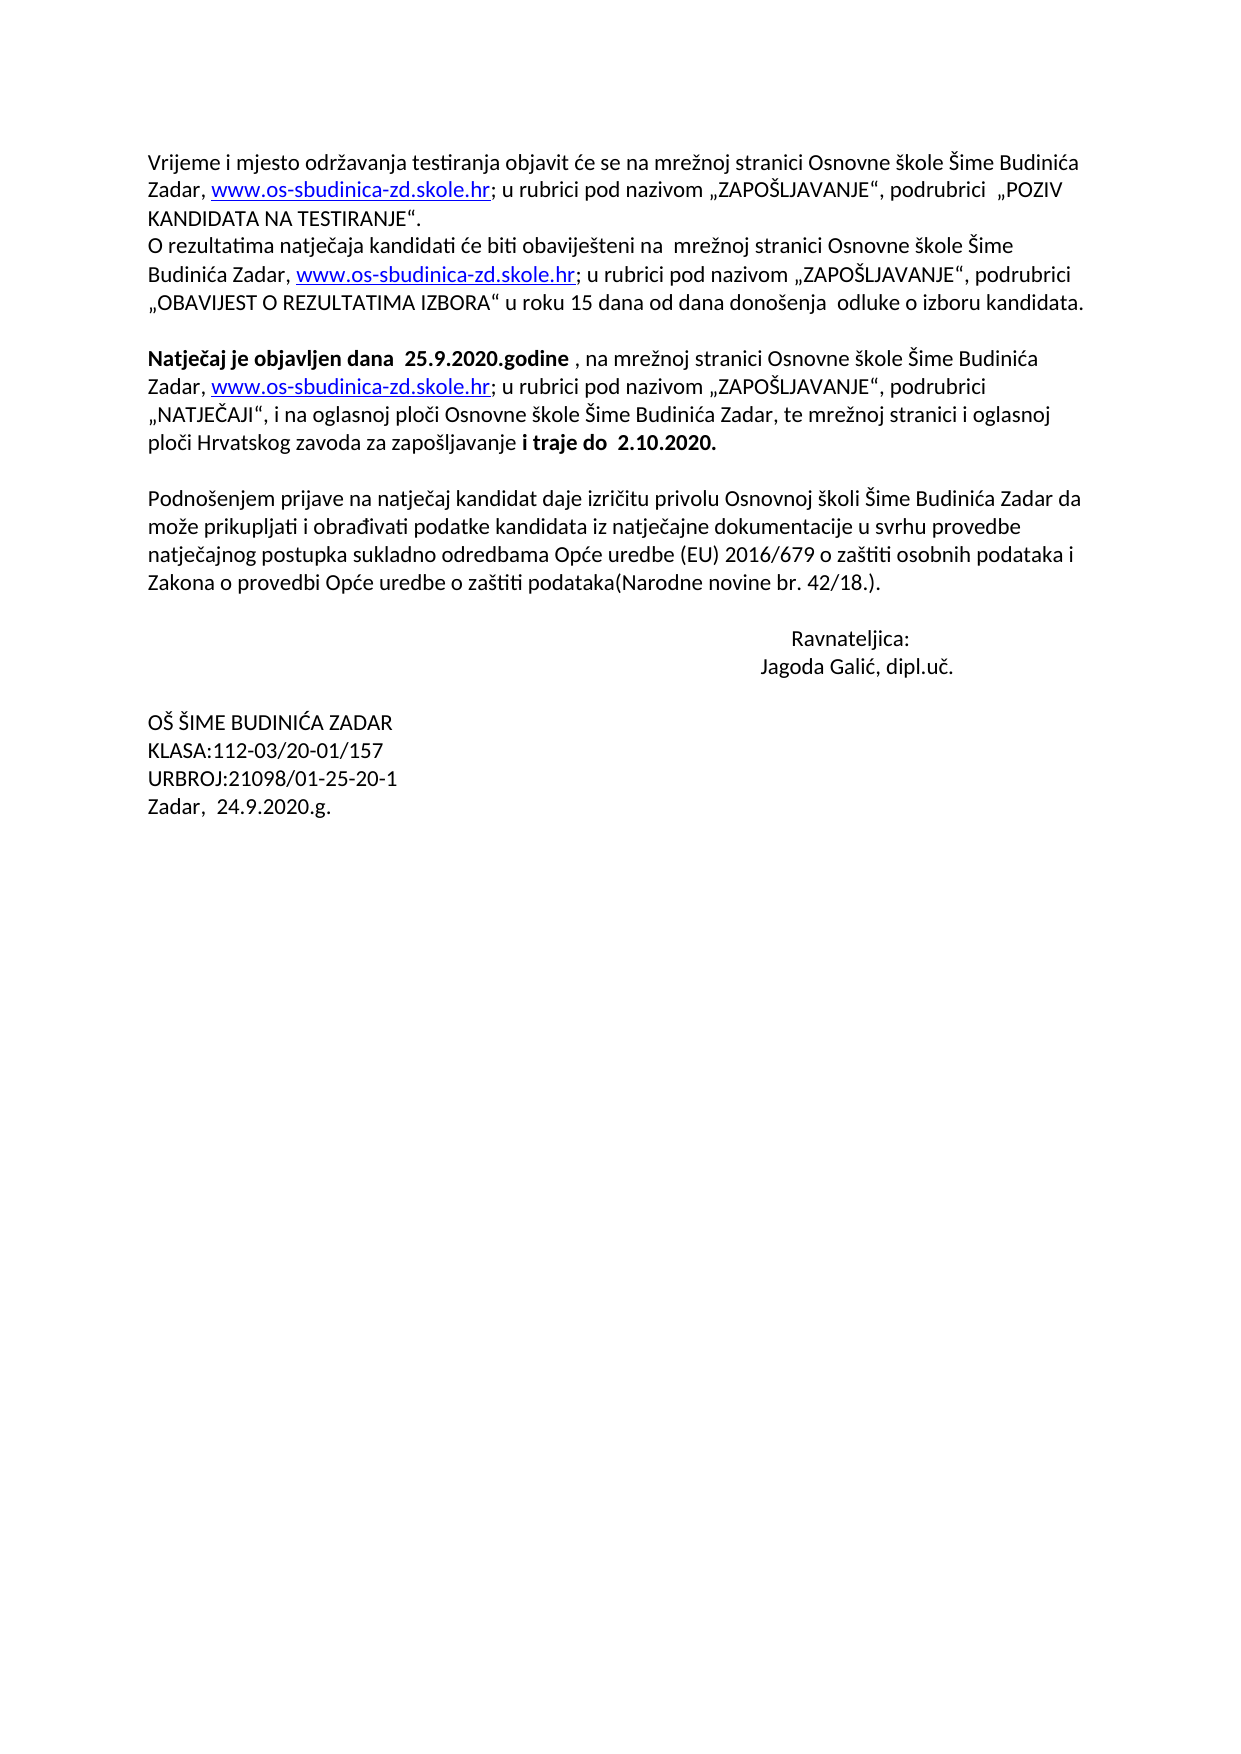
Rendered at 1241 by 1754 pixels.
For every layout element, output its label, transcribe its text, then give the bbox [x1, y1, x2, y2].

text Jagoda Galić, dipl.uč. [148, 652, 1093, 680]
text KLASA:112-03/20-01/157 [148, 736, 1093, 764]
text URBROJ:21098/01-25-20-1 [148, 764, 1093, 792]
text Ravnateljica: [148, 624, 1093, 652]
text Podnošenjem prijave na natječaj kandidat daje izričitu privolu Osnovnoj školi Šime Budinića Zadar da može prikupljati i obrađivati podatke kandidata iz natječajne dokumentacije u svrhu provedbe natječajnog postupka sukladno odredbama Opće uredbe (EU) 2016/679 o zaštiti osobnih podataka i Zakona o provedbi Opće uredbe o zaštiti podataka(Narodne novine br. 42/18.). [148, 484, 1093, 596]
text O rezultatima natječaja kandidati će biti obaviješteni na mrežnoj stranici Osnovne škole Šime Budinića Zadar, www.os-sbudinica-zd.skole.hr; u rubrici pod nazivom „ZAPOŠLJAVANJE“, podrubrici „OBAVIJEST O REZULTATIMA IZBORA“ u roku 15 dana od dana donošenja odluke o izboru kandidata. [148, 232, 1093, 316]
text Vrijeme i mjesto održavanja testiranja objavit će se na mrežnoj stranici Osnovne škole Šime Budinića Zadar, www.os-sbudinica-zd.skole.hr; u rubrici pod nazivom „ZAPOŠLJAVANJE“, podrubrici „POZIV KANDIDATA NA TESTIRANJE“. [148, 148, 1093, 232]
text Natječaj je objavljen dana 25.9.2020.godine , na mrežnoj stranici Osnovne škole Šime Budinića Zadar, www.os-sbudinica-zd.skole.hr; u rubrici pod nazivom „ZAPOŠLJAVANJE“, podrubrici „NATJEČAJI“, i na oglasnoj ploči Osnovne škole Šime Budinića Zadar, te mrežnoj stranici i oglasnoj ploči Hrvatskog zavoda za zapošljavanje i traje do 2.10.2020. [148, 344, 1093, 456]
text OŠ ŠIME BUDINIĆA ZADAR [148, 708, 1093, 736]
text Zadar, 24.9.2020.g. [148, 792, 1093, 820]
